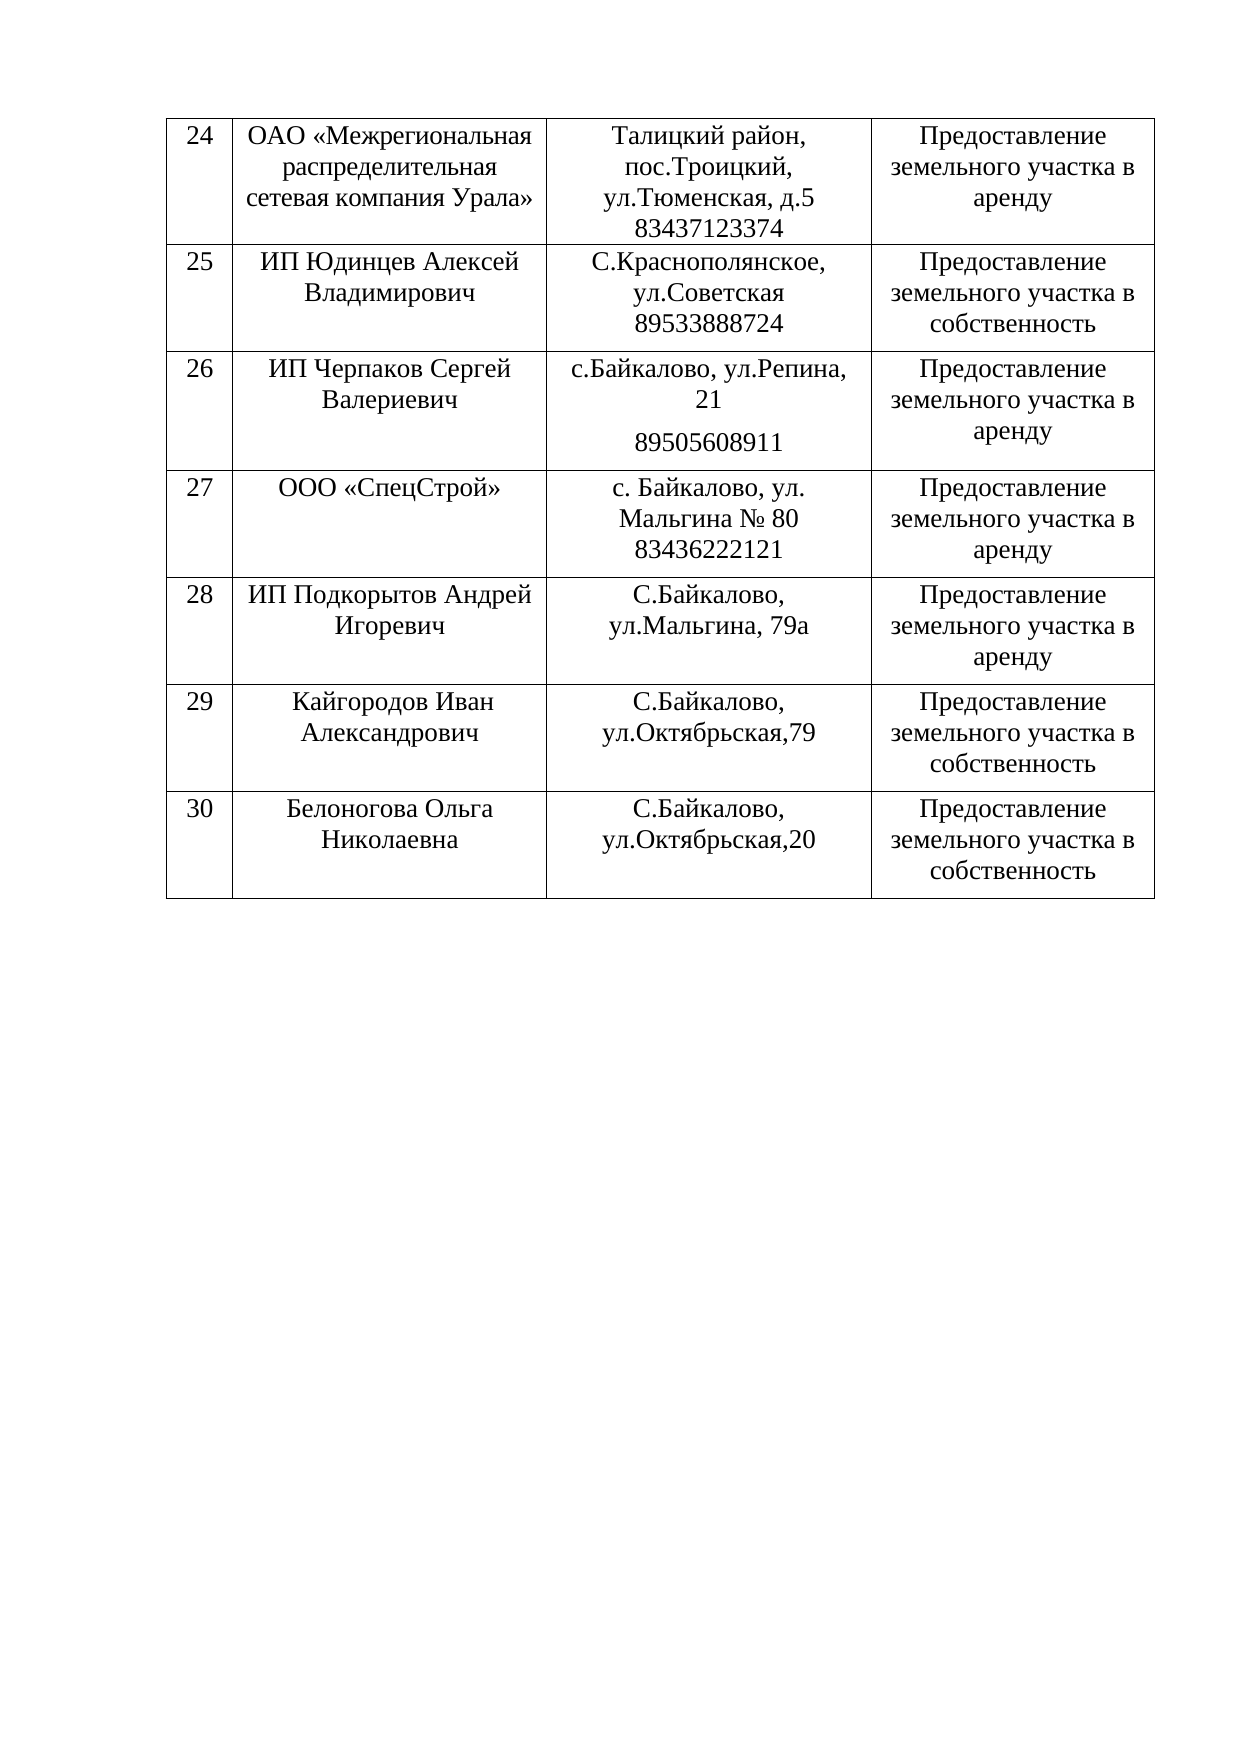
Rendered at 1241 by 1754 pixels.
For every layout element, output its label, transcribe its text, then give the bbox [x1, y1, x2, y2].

table_cell 30 [167, 792, 232, 898]
table_cell Предоставление земельного участка в собственность [872, 245, 1154, 351]
table_cell С.Байкалово, ул.Октябрьская,20 [547, 792, 871, 898]
table_cell Предоставление земельного участка в аренду [872, 578, 1154, 684]
table_cell С.Байкалово, ул.Мальгина, 79а [547, 578, 871, 684]
table_cell ИП Черпаков Сергей Валериевич [233, 352, 546, 470]
table_cell Предоставление земельного участка в аренду [872, 471, 1154, 577]
table_cell Талицкий район, пос.Троицкий, ул.Тюменская, д.5 83437123374 [547, 119, 871, 244]
table_cell Кайгородов Иван Александрович [233, 685, 546, 791]
table_cell 26 [167, 352, 232, 470]
table_cell 28 [167, 578, 232, 684]
table_cell Предоставление земельного участка в собственность [872, 792, 1154, 898]
table_cell Предоставление земельного участка в собственность [872, 685, 1154, 791]
table_cell Предоставление земельного участка в аренду [872, 352, 1154, 470]
table_cell 24 [167, 119, 232, 244]
table_cell ОАО «Межрегиональная распределительная сетевая компания Урала» [233, 119, 546, 244]
table_cell 29 [167, 685, 232, 791]
table_cell 25 [167, 245, 232, 351]
table_cell ООО «СпецСтрой» [233, 471, 546, 577]
table_cell с. Байкалово, ул. Мальгина № 80 83436222121 [547, 471, 871, 577]
table_cell с.Байкалово, ул.Репина, 21 89505608911 [547, 352, 871, 470]
table_cell Предоставление земельного участка в аренду [872, 119, 1154, 244]
table_cell ИП Подкорытов Андрей Игоревич [233, 578, 546, 684]
table_cell С.Краснополянское, ул.Советская 89533888724 [547, 245, 871, 351]
table_cell ИП Юдинцев Алексей Владимирович [233, 245, 546, 351]
table_cell 27 [167, 471, 232, 577]
table_cell Белоногова Ольга Николаевна [233, 792, 546, 898]
table_cell С.Байкалово, ул.Октябрьская,79 [547, 685, 871, 791]
